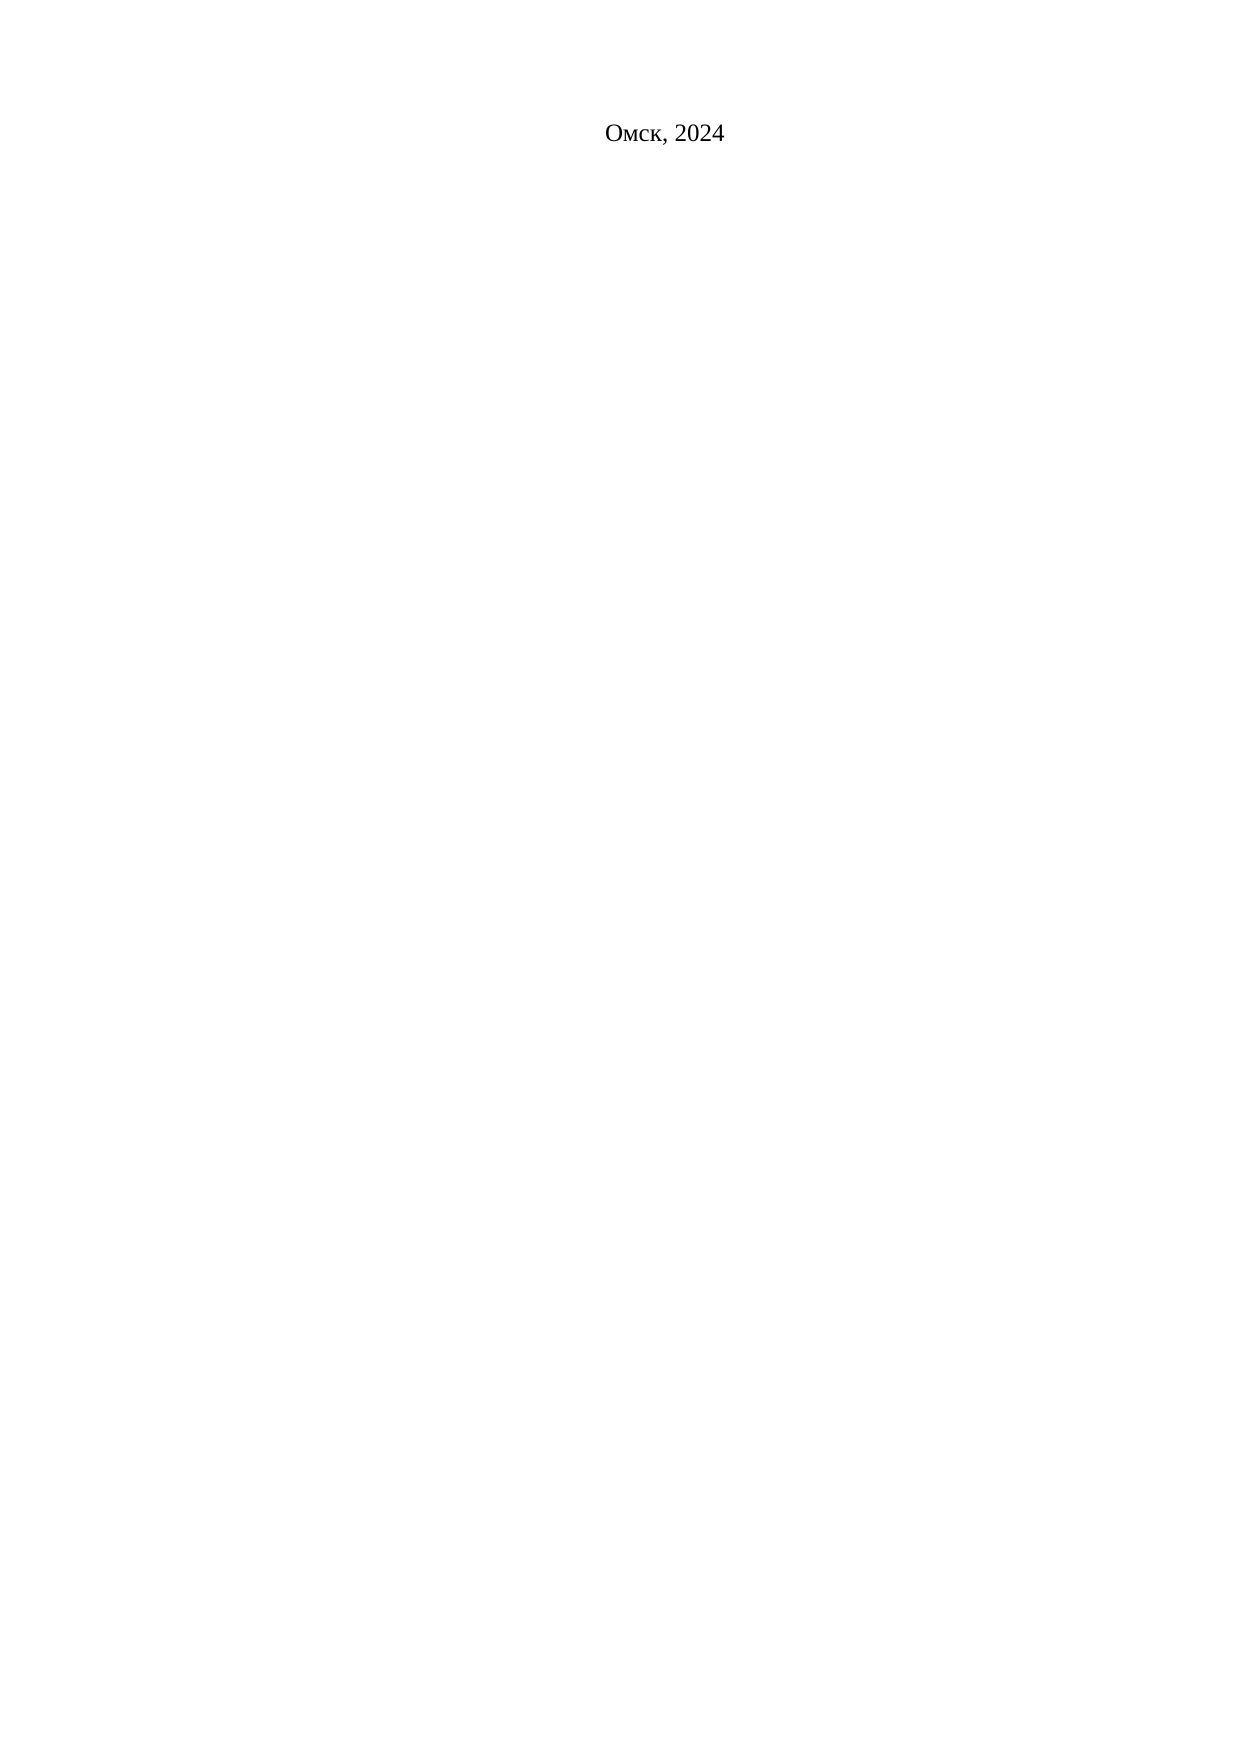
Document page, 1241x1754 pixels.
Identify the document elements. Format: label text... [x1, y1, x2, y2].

text Омск, 2024Составитель: [177, 118, 1152, 147]
